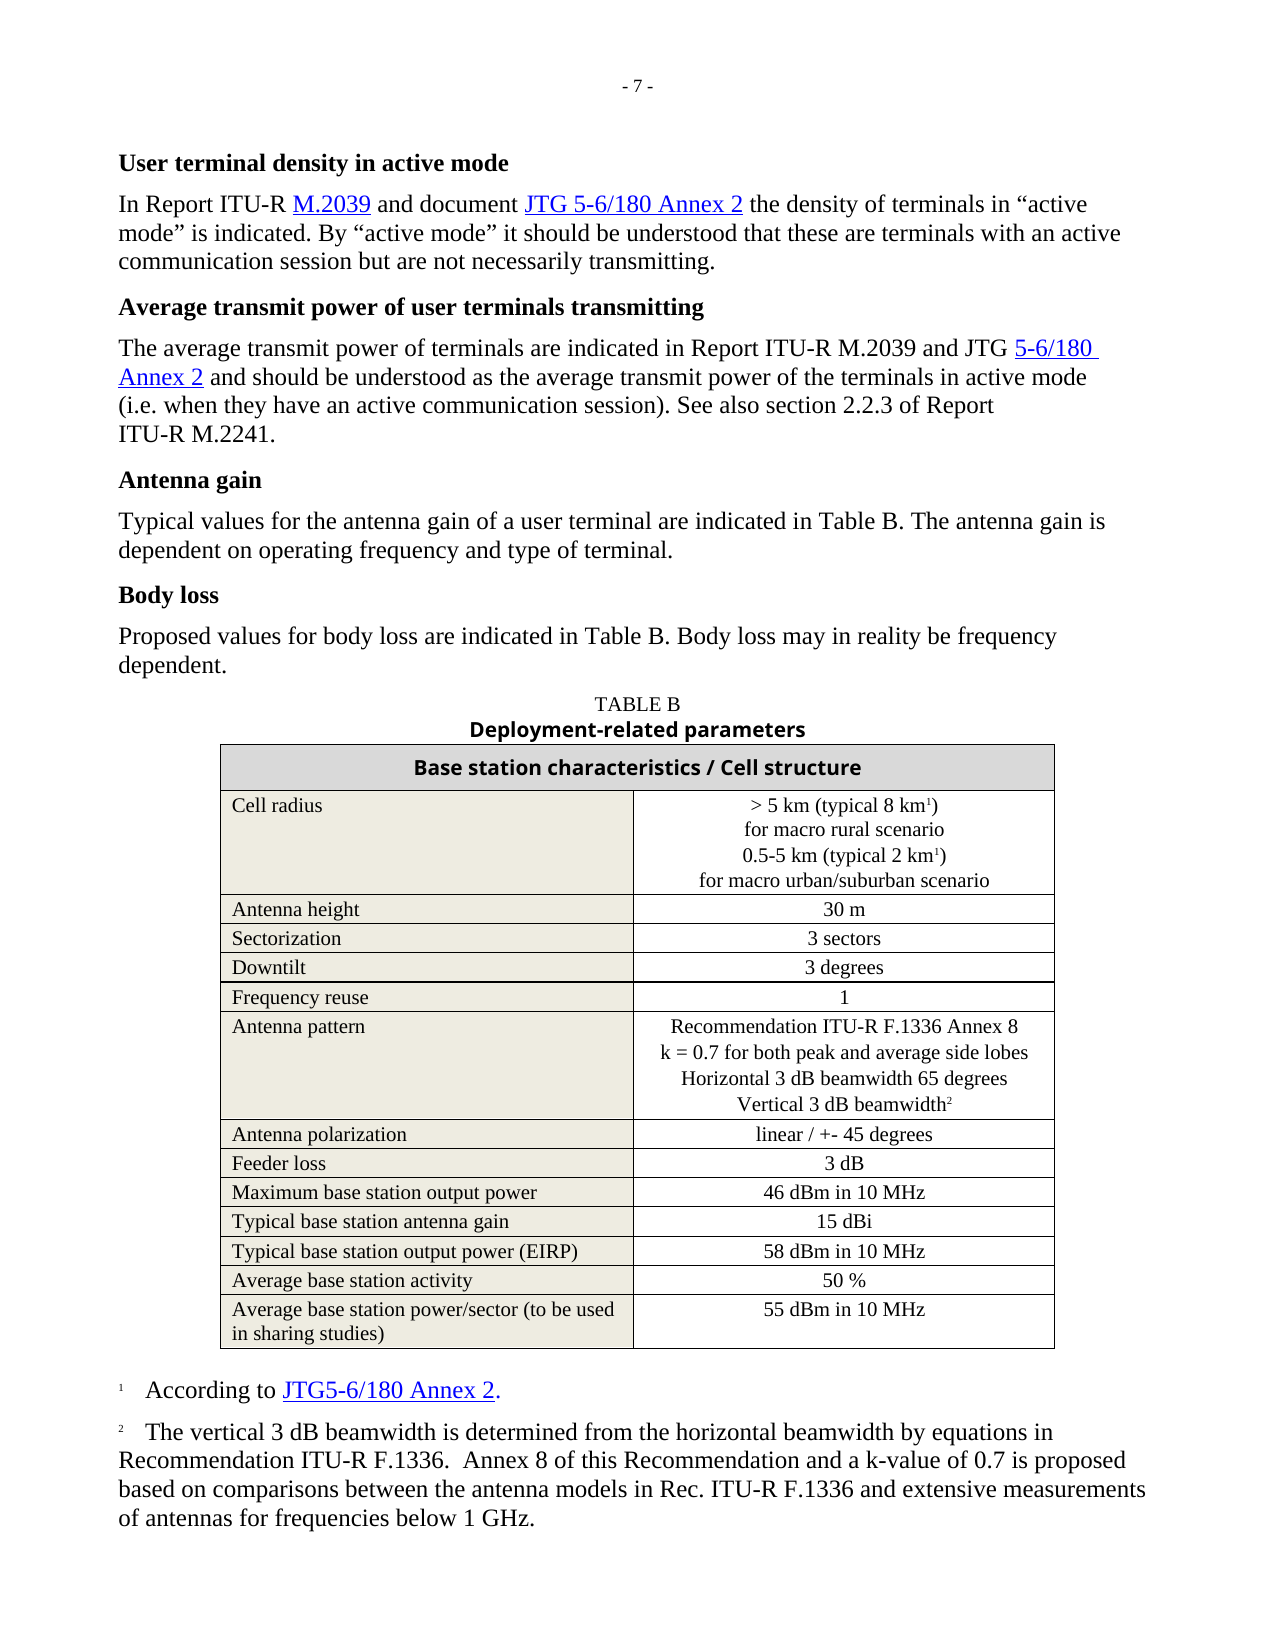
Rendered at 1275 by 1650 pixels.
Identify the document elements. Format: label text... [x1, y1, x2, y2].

table_cell 46 dBm in 10 MHz [634, 1178, 1054, 1206]
table_cell 50 % [634, 1266, 1054, 1294]
table_cell Feeder loss [221, 1149, 633, 1177]
table_cell Typical base station antenna gain [221, 1207, 633, 1236]
table_cell Average base station power/sector (to be used in sharing studies) [221, 1295, 633, 1347]
text Proposed values for body loss are indicated in Table B. Body loss may in reality be frequency dependent. [118, 621, 1157, 679]
table_header Base station characteristics / Cell structure [221, 745, 1054, 790]
table_cell Recommendation ITU-R F.1336 Annex 8 k = 0.7 for both peak and average side lobes Horizontal 3 dB beamwidth 65 degrees Vertical 3 dB beamwidth [634, 1012, 1054, 1118]
table_cell Cell radius [221, 791, 633, 894]
table_cell Maximum base station output power [221, 1178, 633, 1206]
table_cell 3 sectors [634, 924, 1054, 952]
table_cell 3 degrees [634, 953, 1054, 981]
text In Report ITU-R M.2039 and document JTG 5-6/180 Annex 2 the density of terminals in “active mode” is indicated. By “active mode” it should be understood that these are terminals with an active communication session but are not necessarily transmitting. [118, 189, 1157, 275]
subtitle Antenna gain [118, 465, 1157, 493]
text Table B [118, 691, 1157, 716]
table_cell Frequency reuse [221, 983, 633, 1011]
text The average transmit power of terminals are indicated in Report ITU-R M.2039 and JTG 5-6/180 Annex 2 and should be understood as the average transmit power of the terminals in active mode (i.e. when they have an active communication session). See also section 2.2.3 of Report ITU-R M.2241. [118, 333, 1157, 448]
table_cell Average base station activity [221, 1266, 633, 1294]
table_cell 15 dBi [634, 1207, 1054, 1236]
table_cell Typical base station output power (EIRP) [221, 1237, 633, 1265]
table_cell 1 [634, 983, 1054, 1011]
table_cell Antenna pattern [221, 1012, 633, 1118]
subtitle User terminal density in active mode [118, 148, 1157, 176]
text Typical values for the antenna gain of a user terminal are indicated in Table B. The antenna gain is dependent on operating frequency and type of terminal. [118, 506, 1157, 563]
table_cell Antenna height [221, 895, 633, 923]
title Deployment-related parameters [118, 716, 1157, 744]
table_cell Sectorization [221, 924, 633, 952]
table_cell 55 dBm in 10 MHz [634, 1295, 1054, 1347]
table_cell linear / +- 45 degrees [634, 1120, 1054, 1148]
table_cell 58 dBm in 10 MHz [634, 1237, 1054, 1265]
table_cell 3 dB [634, 1149, 1054, 1177]
table_cell Downtilt [221, 953, 633, 981]
table_cell 30 m [634, 895, 1054, 923]
table_cell > 5 km (typical 8 km) for macro rural scenario 0.5-5 km (typical 2 km1) for macro urban/suburban scenario [634, 791, 1054, 894]
subtitle Body loss [118, 580, 1157, 609]
table_cell Antenna polarization [221, 1120, 633, 1148]
subtitle Average transmit power of user terminals transmitting [118, 292, 1157, 321]
